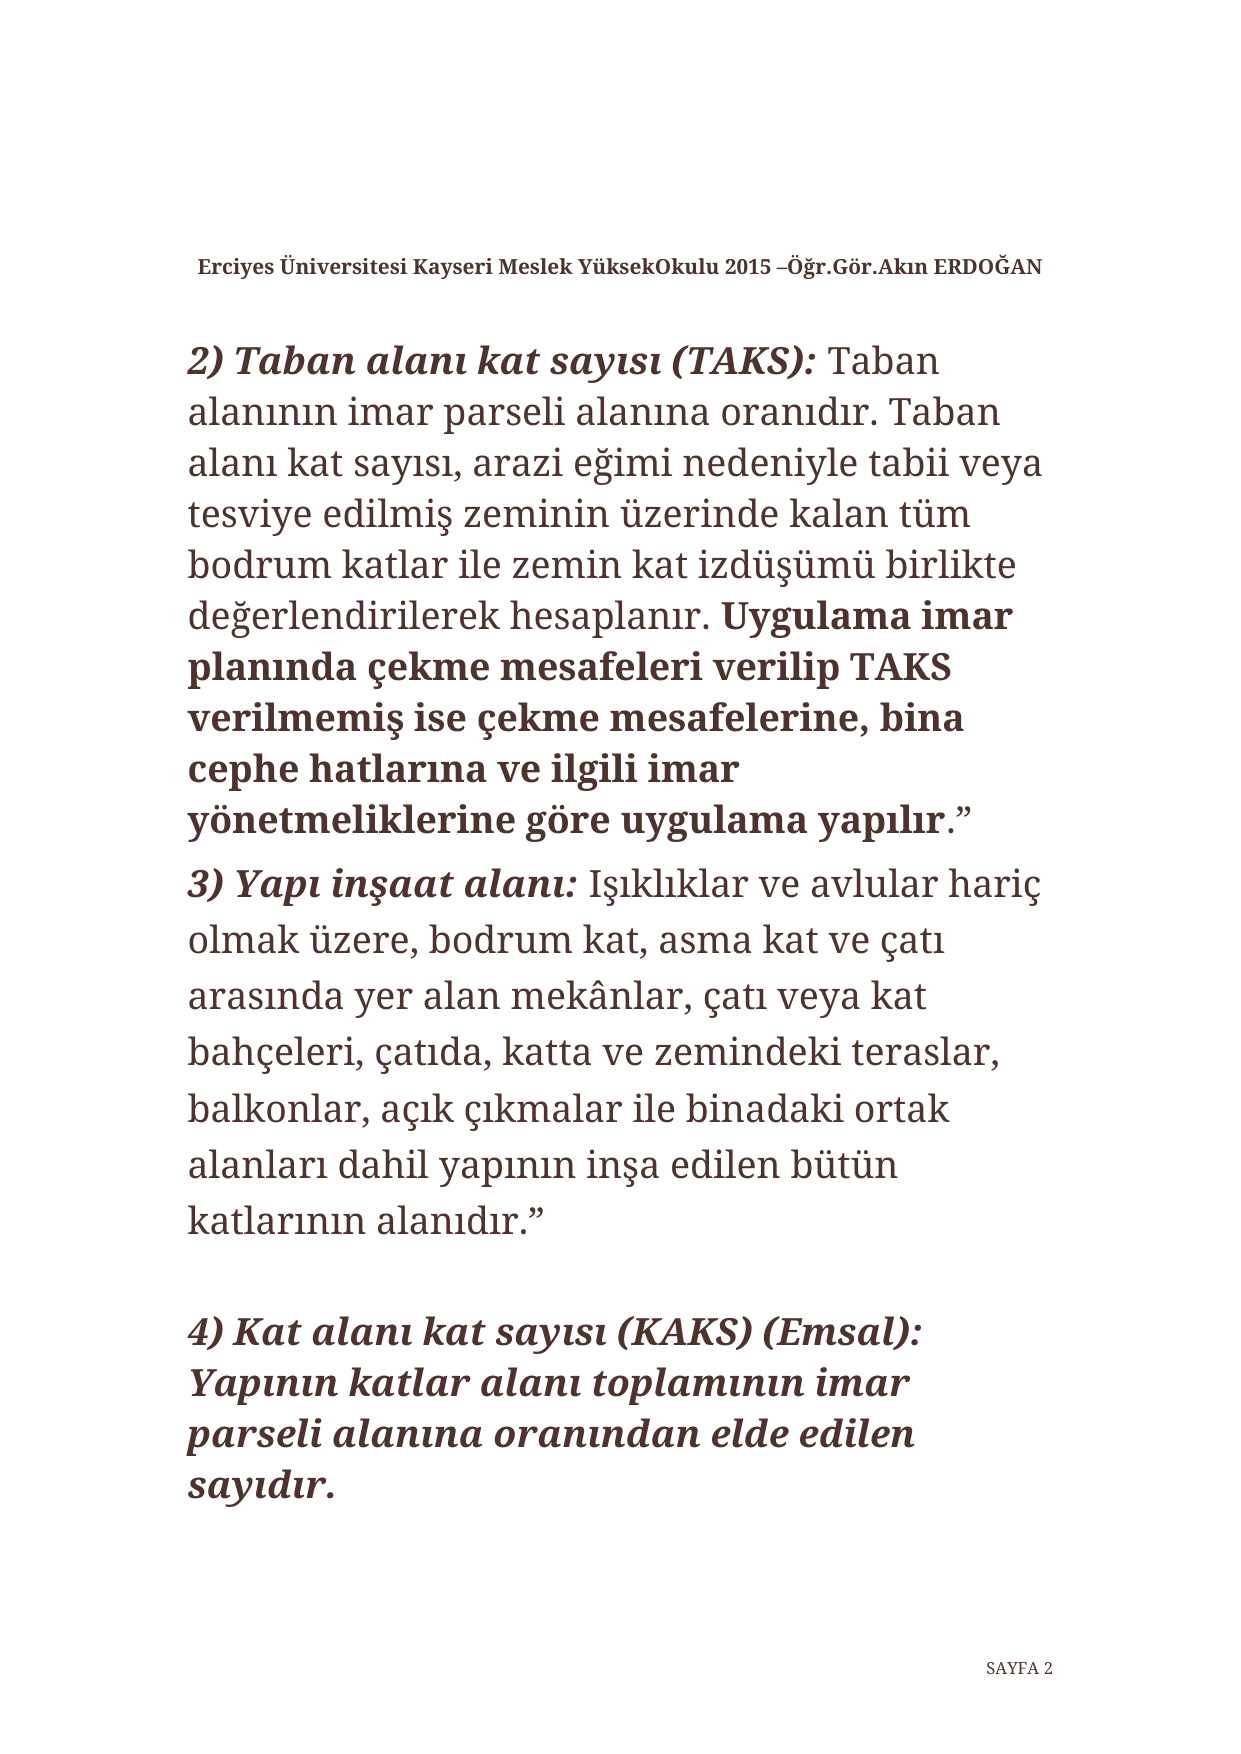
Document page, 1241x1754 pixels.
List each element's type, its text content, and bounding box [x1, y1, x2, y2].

text 2) Taban alanı kat sayısı (TAKS): Taban alanının imar parseli alanına oranıdır. Taban alanı kat sayısı, arazi eğimi nedeniyle tabii veya tesviye edilmiş zeminin üzerinde kalan tüm bodrum katlar ile zemin kat izdüşümü birlikte değerlendirilerek hesaplanır. Uygulama imar planında çekme mesafeleri verilip TAKS verilmemiş ise çekme mesafelerine, bina cephe hatlarına ve ilgili imar yönetmeliklerine göre uygulama yapılır.” [187, 334, 1053, 845]
text Erciyes Üniversitesi Kayseri Meslek YüksekOkulu 2015 –Öğr.Gör.Akın ERDOĞAN [187, 252, 1053, 281]
text Yapının katlar alanı toplamının imar parseli alanına oranından elde edilen sayıdır. [187, 1356, 1053, 1509]
text 4) Kat alanı kat sayısı (KAKS) (Emsal): [187, 1305, 1053, 1356]
text 3) Yapı inşaat alanı: Işıklıklar ve avlular hariç olmak üzere, bodrum kat, asma kat ve çatı arasında yer alan mekânlar, çatı veya kat bahçeleri, çatıda, katta ve zemindeki teraslar, balkonlar, açık çıkmalar ile binadaki ortak alanları dahil yapının inşa edilen bütün katlarının alanıdır.” [187, 857, 1053, 1245]
